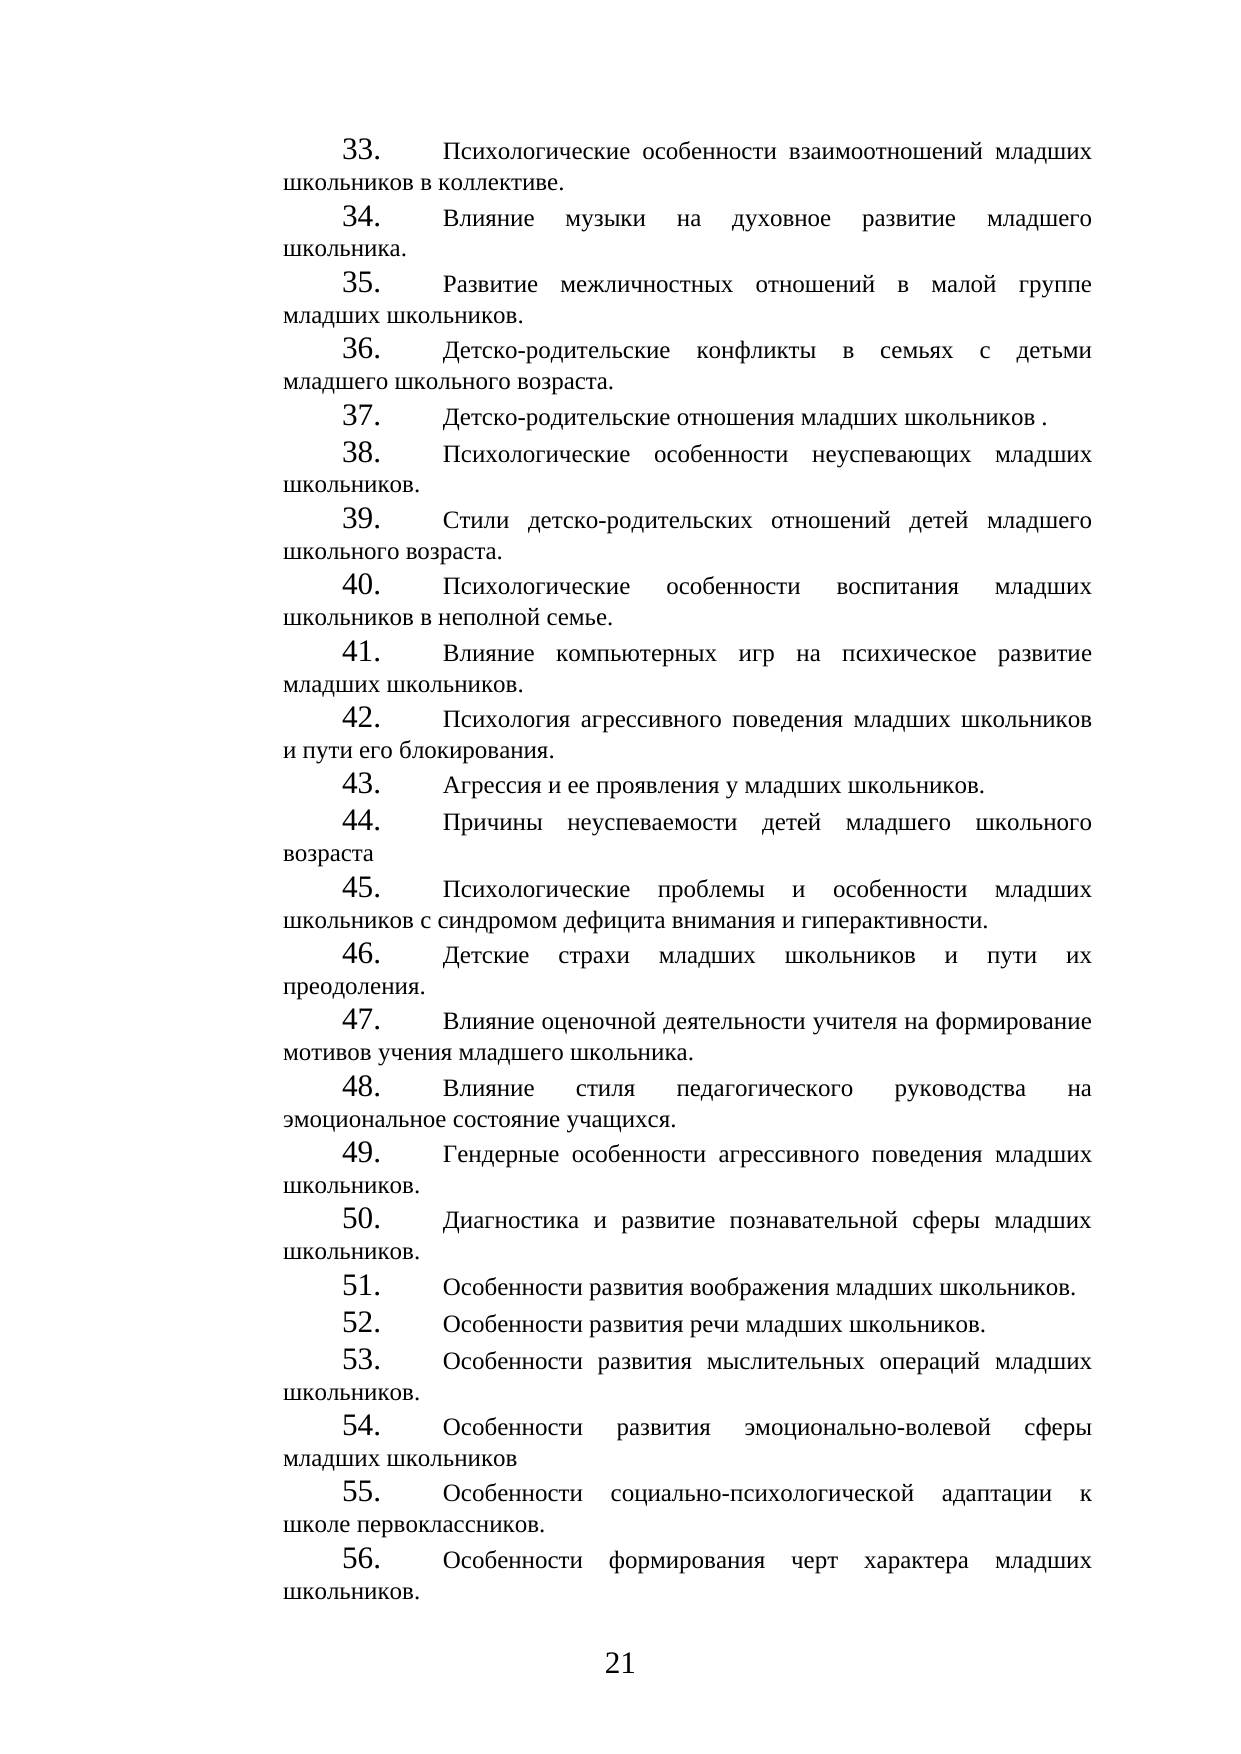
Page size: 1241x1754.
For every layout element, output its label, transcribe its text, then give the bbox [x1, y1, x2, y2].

list Диагностика и развитие познавательной сферы младших школьников. [283, 1200, 1092, 1265]
list Стили детско-родительских отношений детей младшего школьного возраста. [283, 499, 1092, 565]
list Детско-родительские отношения младших школьников . [283, 396, 1092, 432]
list Влияние оценочной деятельности учителя на формирование мотивов учения младшего школьника. [283, 1001, 1092, 1066]
list Психологические проблемы и особенности младших школьников с синдромом дефицита внимания и гиперактивности. [283, 868, 1092, 933]
list Психологические особенности неуспевающих младших школьников. [283, 433, 1092, 498]
list Особенности развития воображения младших школьников. [283, 1266, 1092, 1302]
list Детско-родительские конфликты в семьях с детьми младшего школьного возраста. [283, 329, 1092, 395]
list Детские страхи младших школьников и пути их преодоления. [283, 934, 1092, 1000]
list Гендерные особенности агрессивного поведения младших школьников. [283, 1133, 1092, 1199]
list Агрессия и ее проявления у младших школьников. [283, 764, 1092, 801]
list Особенности развития речи младших школьников. [283, 1303, 1092, 1339]
list Причины неуспеваемости детей младшего школьного возраста [283, 802, 1092, 867]
list Особенности социально-психологической адаптации к школе первоклассников. [283, 1473, 1092, 1538]
list Влияние компьютерных игр на психическое развитие младших школьников. [283, 632, 1092, 697]
list Влияние музыки на духовное развитие младшего школьника. [283, 197, 1092, 262]
list Особенности формирования черт характера младших школьников. [283, 1539, 1092, 1604]
list Влияние стиля педагогического руководства на эмоциональное состояние учащихся. [283, 1067, 1092, 1132]
list Особенности развития мыслительных операций младших школьников. [283, 1340, 1092, 1406]
list Психология агрессивного поведения младших школьников и пути его блокирования. [283, 698, 1092, 764]
list Психологические особенности взаимоотношений младших школьников в коллективе. [283, 130, 1092, 196]
list Развитие межличностных отношений в малой группе младших школьников. [283, 263, 1092, 329]
list Особенности развития эмоционально-волевой сферы младших школьников [283, 1406, 1092, 1472]
list Психологические особенности воспитания младших школьников в неполной семье. [283, 566, 1092, 631]
